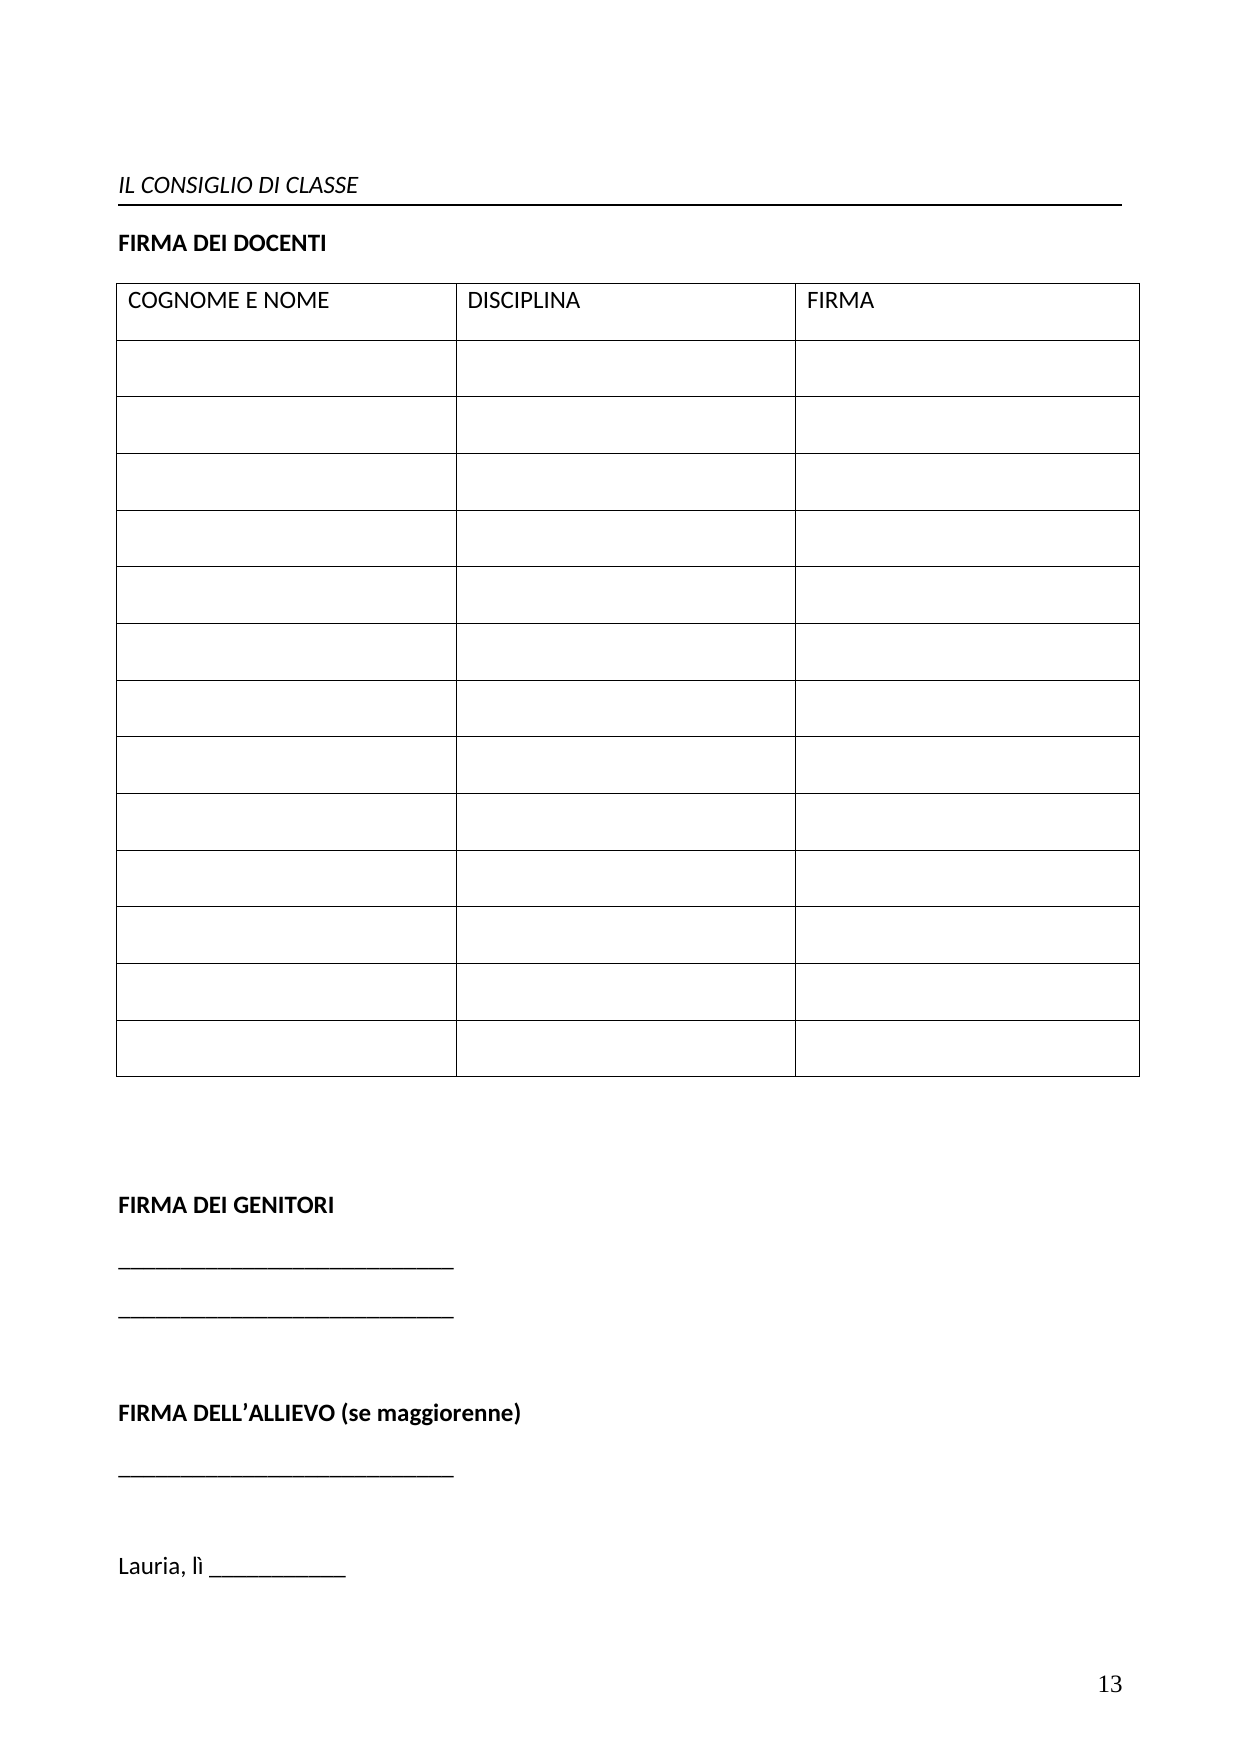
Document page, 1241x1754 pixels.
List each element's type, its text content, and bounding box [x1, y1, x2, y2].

table_cell [117, 624, 456, 679]
table_cell [117, 737, 456, 793]
text ___________________________ [118, 1245, 1122, 1272]
table_cell [117, 454, 456, 509]
table_cell [457, 624, 795, 679]
table_cell [457, 681, 795, 736]
text ___________________________ [118, 1293, 1122, 1320]
table_cell [796, 1021, 1139, 1076]
table_cell [796, 454, 1139, 509]
table_cell [796, 397, 1139, 453]
table_cell [457, 341, 795, 396]
table_cell [117, 851, 456, 906]
table_cell [796, 341, 1139, 396]
table_header DISCIPLINA [457, 284, 795, 339]
table_cell [457, 567, 795, 623]
table_cell [796, 511, 1139, 566]
text ___________________________ [118, 1453, 1122, 1480]
text IL CONSIGLIO DI CLASSE [118, 169, 1122, 204]
table_cell [457, 964, 795, 1019]
table_cell [457, 794, 795, 849]
table_cell [117, 681, 456, 736]
table_cell [117, 794, 456, 849]
table_cell [117, 964, 456, 1019]
table_cell [796, 567, 1139, 623]
table_cell [457, 511, 795, 566]
text FIRMA DELL’ALLIEVO (se maggiorenne) [118, 1397, 1122, 1428]
table_cell [796, 964, 1139, 1019]
table_cell [457, 737, 795, 793]
table_cell [457, 397, 795, 453]
table_cell [796, 907, 1139, 963]
table_cell [796, 681, 1139, 736]
table_cell [457, 851, 795, 906]
table_cell [796, 851, 1139, 906]
text FIRMA DEI GENITORI [118, 1189, 1122, 1219]
table_header COGNOME E NOME [117, 284, 456, 339]
table_cell [457, 907, 795, 963]
table_cell [796, 624, 1139, 679]
table_header FIRMA [796, 284, 1139, 339]
table_cell [117, 511, 456, 566]
table_cell [117, 341, 456, 396]
table_cell [796, 794, 1139, 849]
table_cell [796, 737, 1139, 793]
table_cell [117, 1021, 456, 1076]
table_cell [457, 1021, 795, 1076]
text Lauria, lì ___________ [118, 1552, 1122, 1580]
table_cell [117, 567, 456, 623]
table_cell [457, 454, 795, 509]
table_cell [117, 907, 456, 963]
table_cell [117, 397, 456, 453]
text FIRMA DEI DOCENTI [118, 227, 1122, 258]
